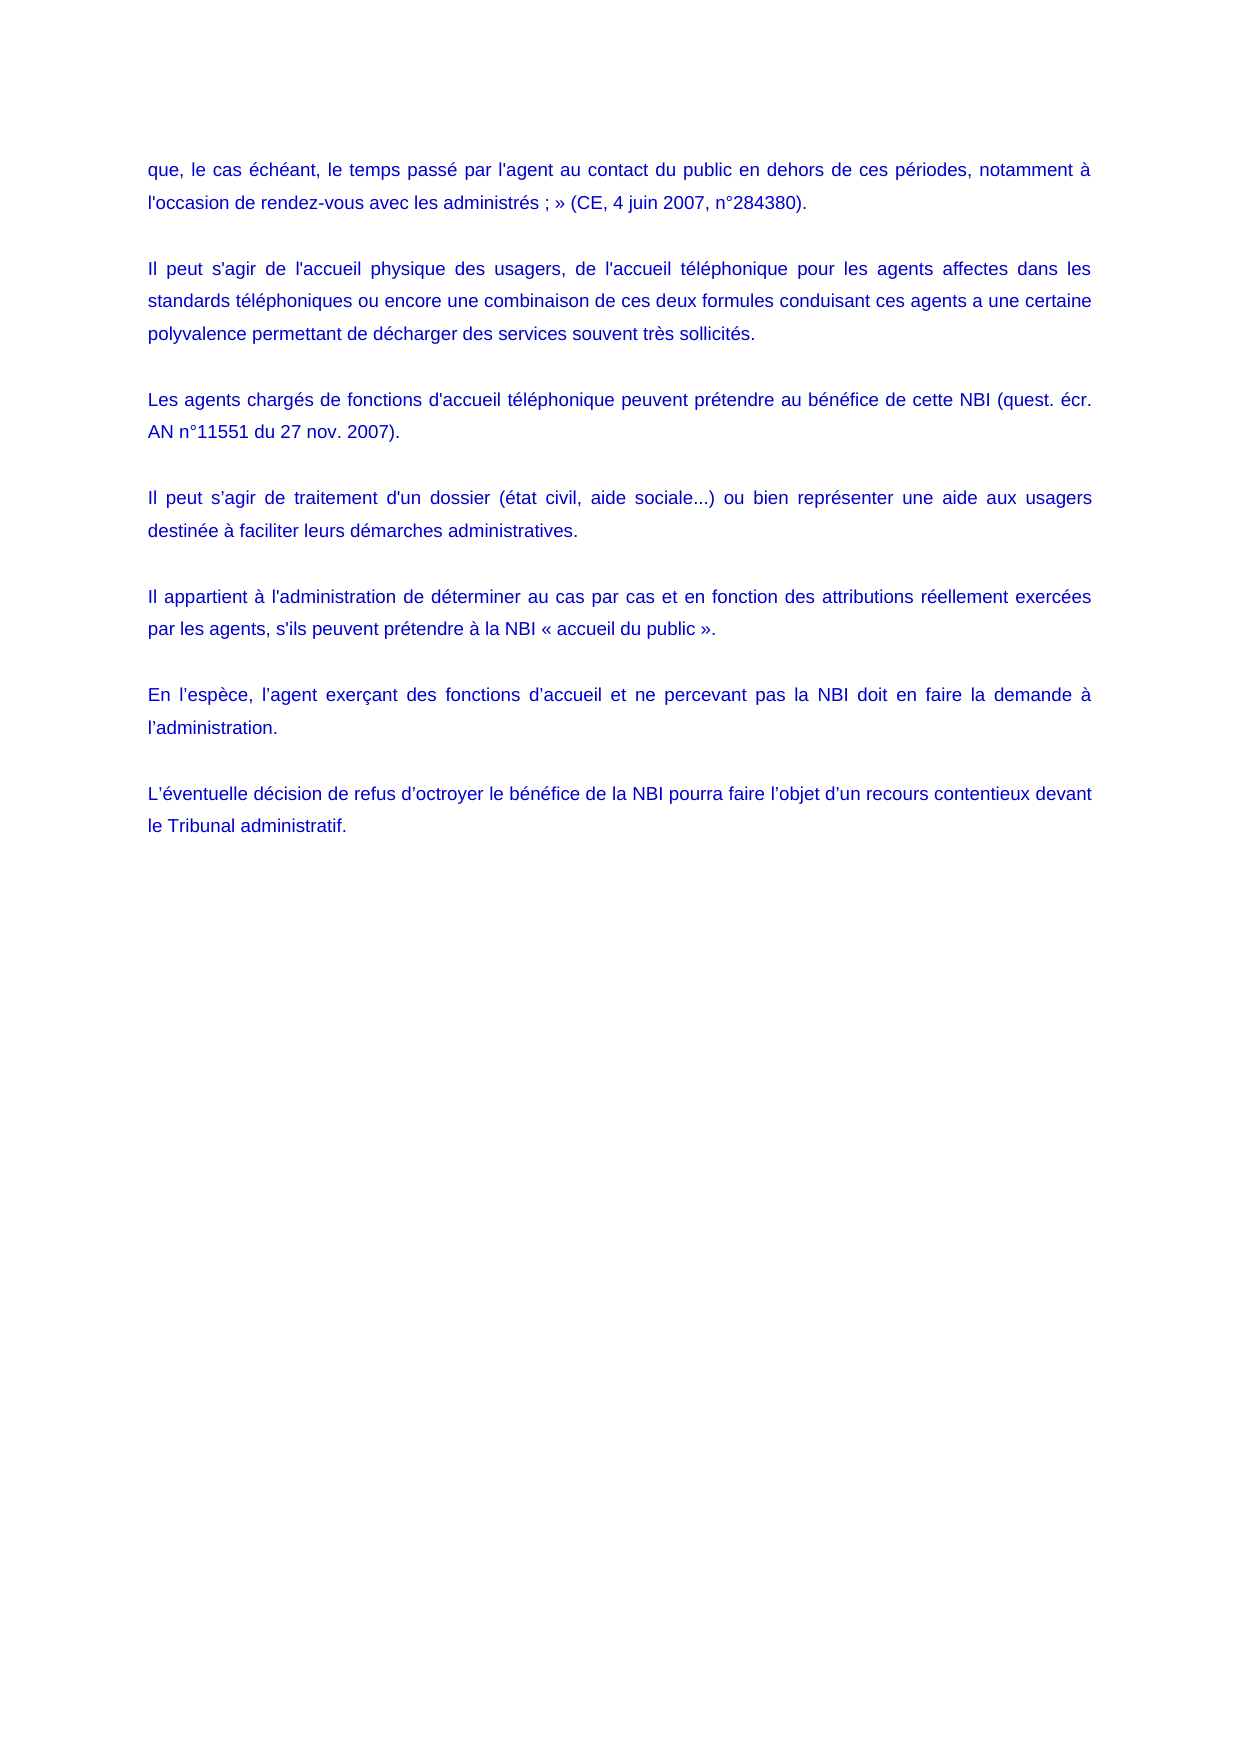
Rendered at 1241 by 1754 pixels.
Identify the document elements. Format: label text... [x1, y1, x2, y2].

text L’éventuelle décision de refus d’octroyer le bénéfice de la NBI pourra faire l’objet d’un recours contentieux devant le Tribunal administratif. [148, 771, 1093, 837]
text Les agents chargés de fonctions d'accueil téléphonique peuvent prétendre au bénéfice de cette NBI (quest. écr. AN n°11551 du 27 nov. 2007). [148, 377, 1093, 443]
text Il peut s’agir de traitement d'un dossier (état civil, aide sociale...) ou bien représenter une aide aux usagers destinée à faciliter leurs démarches administratives. [148, 476, 1093, 541]
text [148, 148, 1093, 213]
text Il appartient à l'administration de déterminer au cas par cas et en fonction des attributions réellement exercées par les agents, s'ils peuvent prétendre à la NBI « accueil du public ». [148, 574, 1093, 640]
text Il peut s'agir de l'accueil physique des usagers, de l'accueil téléphonique pour les agents affectes dans les standards téléphoniques ou encore une combinaison de ces deux formules conduisant ces agents a une certaine polyvalence permettant de décharger des services souvent très sollicités. [148, 246, 1093, 344]
text En l’espèce, l’agent exerçant des fonctions d’accueil et ne percevant pas la NBI doit en faire la demande à l’administration. [148, 673, 1093, 738]
